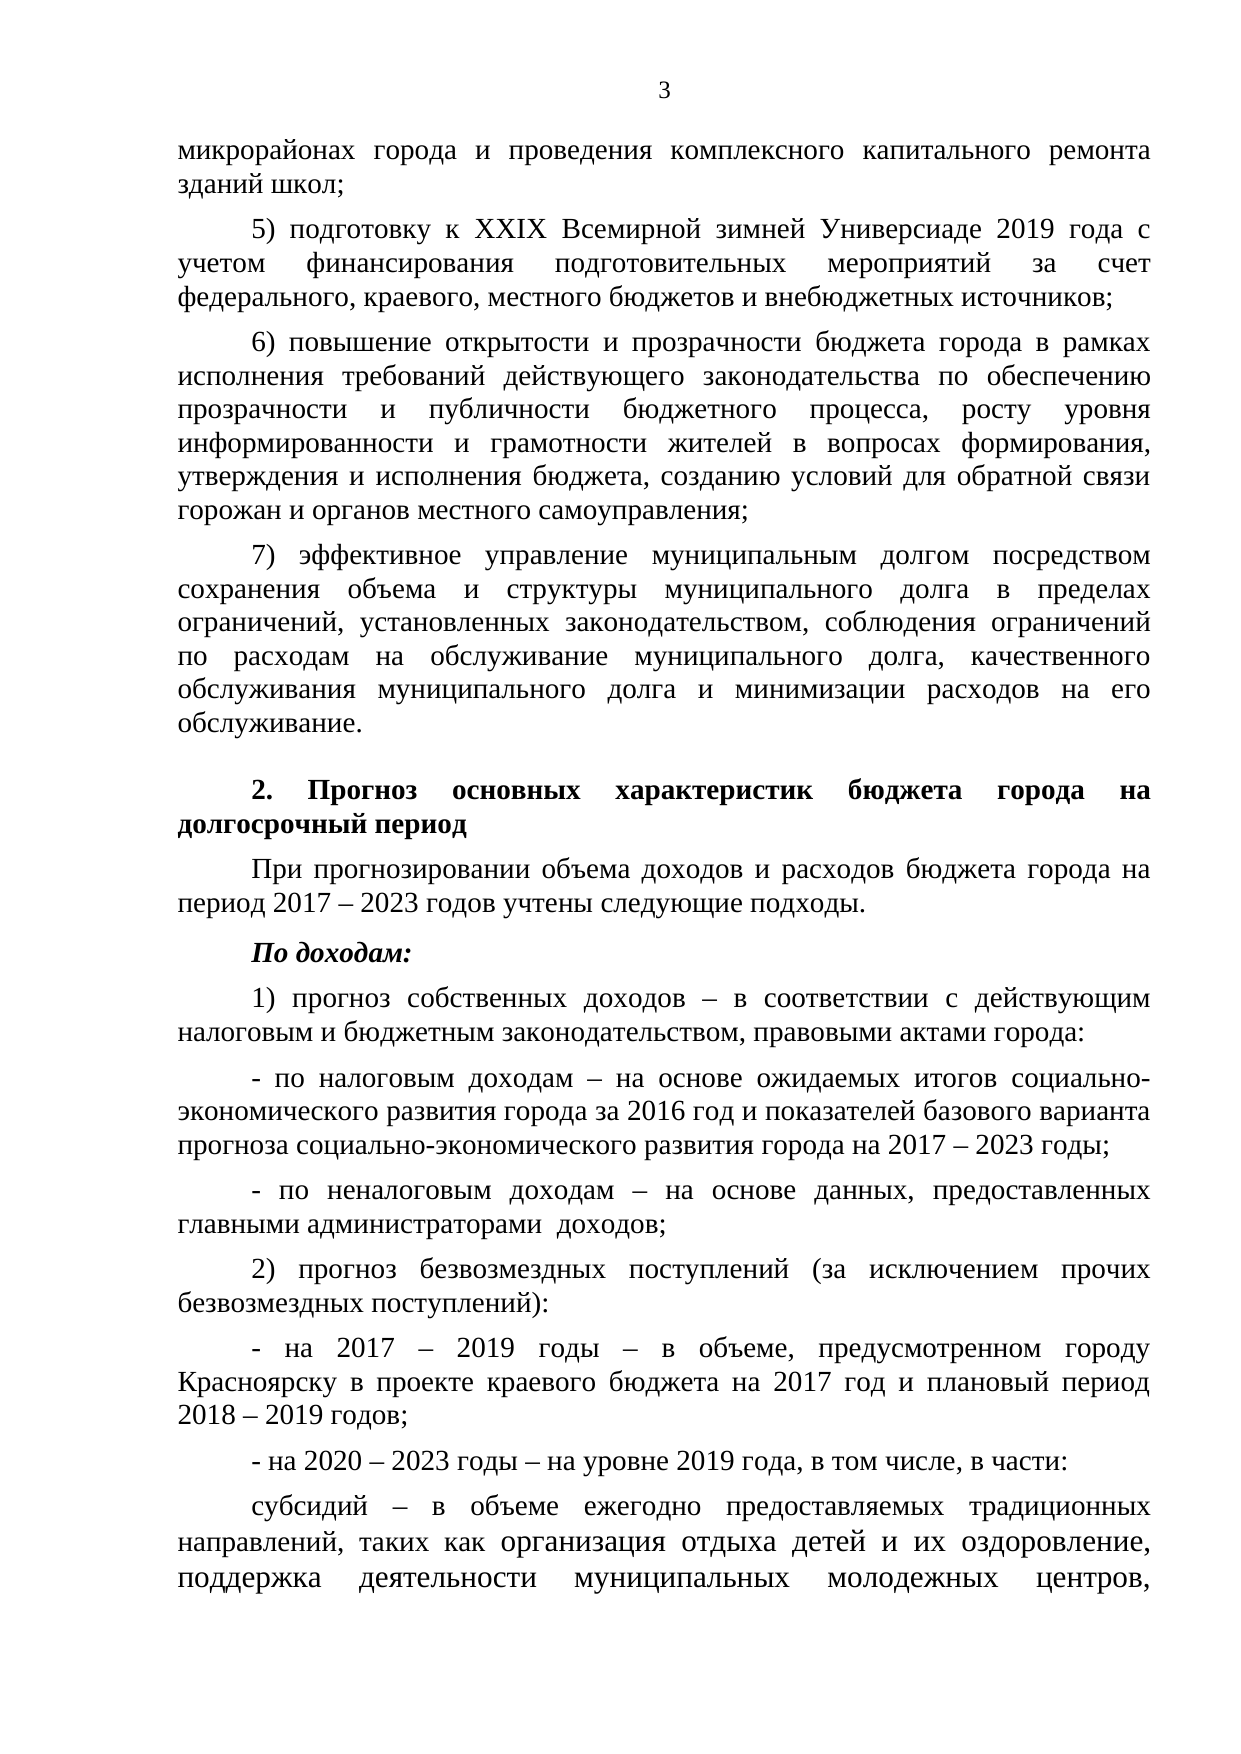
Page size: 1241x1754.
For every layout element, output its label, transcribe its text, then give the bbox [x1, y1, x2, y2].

text - на 2017 – 2019 годы – в объеме, предусмотренном городу Красноярску в проекте краевого бюджета на 2017 год и плановый период 2018 – 2019 годов; [177, 1330, 1152, 1431]
text 5) подготовку к XXIX Всемирной зимней Универсиаде 2019 года с учетом финансирования подготовительных мероприятий за счет федерального, краевого, местного бюджетов и внебюджетных источников; [177, 212, 1152, 312]
text При прогнозировании объема доходов и расходов бюджета города на период 2017 – 2023 годов учтены следующие подходы. [177, 851, 1152, 918]
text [177, 1488, 1152, 1594]
text 1) прогноз собственных доходов – в соответствии с действующим налоговым и бюджетным законодательством, правовыми актами города: [177, 981, 1152, 1048]
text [177, 132, 1152, 199]
text 2) прогноз безвозмездных поступлений (за исключением прочих безвозмездных поступлений): [177, 1251, 1152, 1318]
text По доходам: [177, 935, 1152, 969]
text 6) повышение открытости и прозрачности бюджета города в рамках исполнения требований действующего законодательства по обеспечению прозрачности и публичности бюджетного процесса, росту уровня информированности и грамотности жителей в вопросах формирования, утверждения и исполнения бюджета, созданию условий для обратной связи горожан и органов местного самоуправления; [177, 324, 1152, 525]
text - по неналоговым доходам – на основе данных, предоставленных главными администраторами доходов; [177, 1172, 1152, 1239]
text 2. Прогноз основных характеристик бюджета города на долгосрочный период [177, 772, 1152, 839]
text - на 2020 – 2023 годы – на уровне 2019 года, в том числе, в части: [177, 1443, 1152, 1477]
text 7) эффективное управление муниципальным долгом посредством сохранения объема и структуры муниципального долга в пределах ограничений, установленных законодательством, соблюдения ограничений по расходам на обслуживание муниципального долга, качественного обслуживания муниципального долга и минимизации расходов на его обслуживание. [177, 537, 1152, 739]
text - по налоговым доходам – на основе ожидаемых итогов социально-экономического развития города за 2016 год и показателей базового варианта прогноза социально-экономического развития города на 2017 – 2023 годы; [177, 1060, 1152, 1160]
